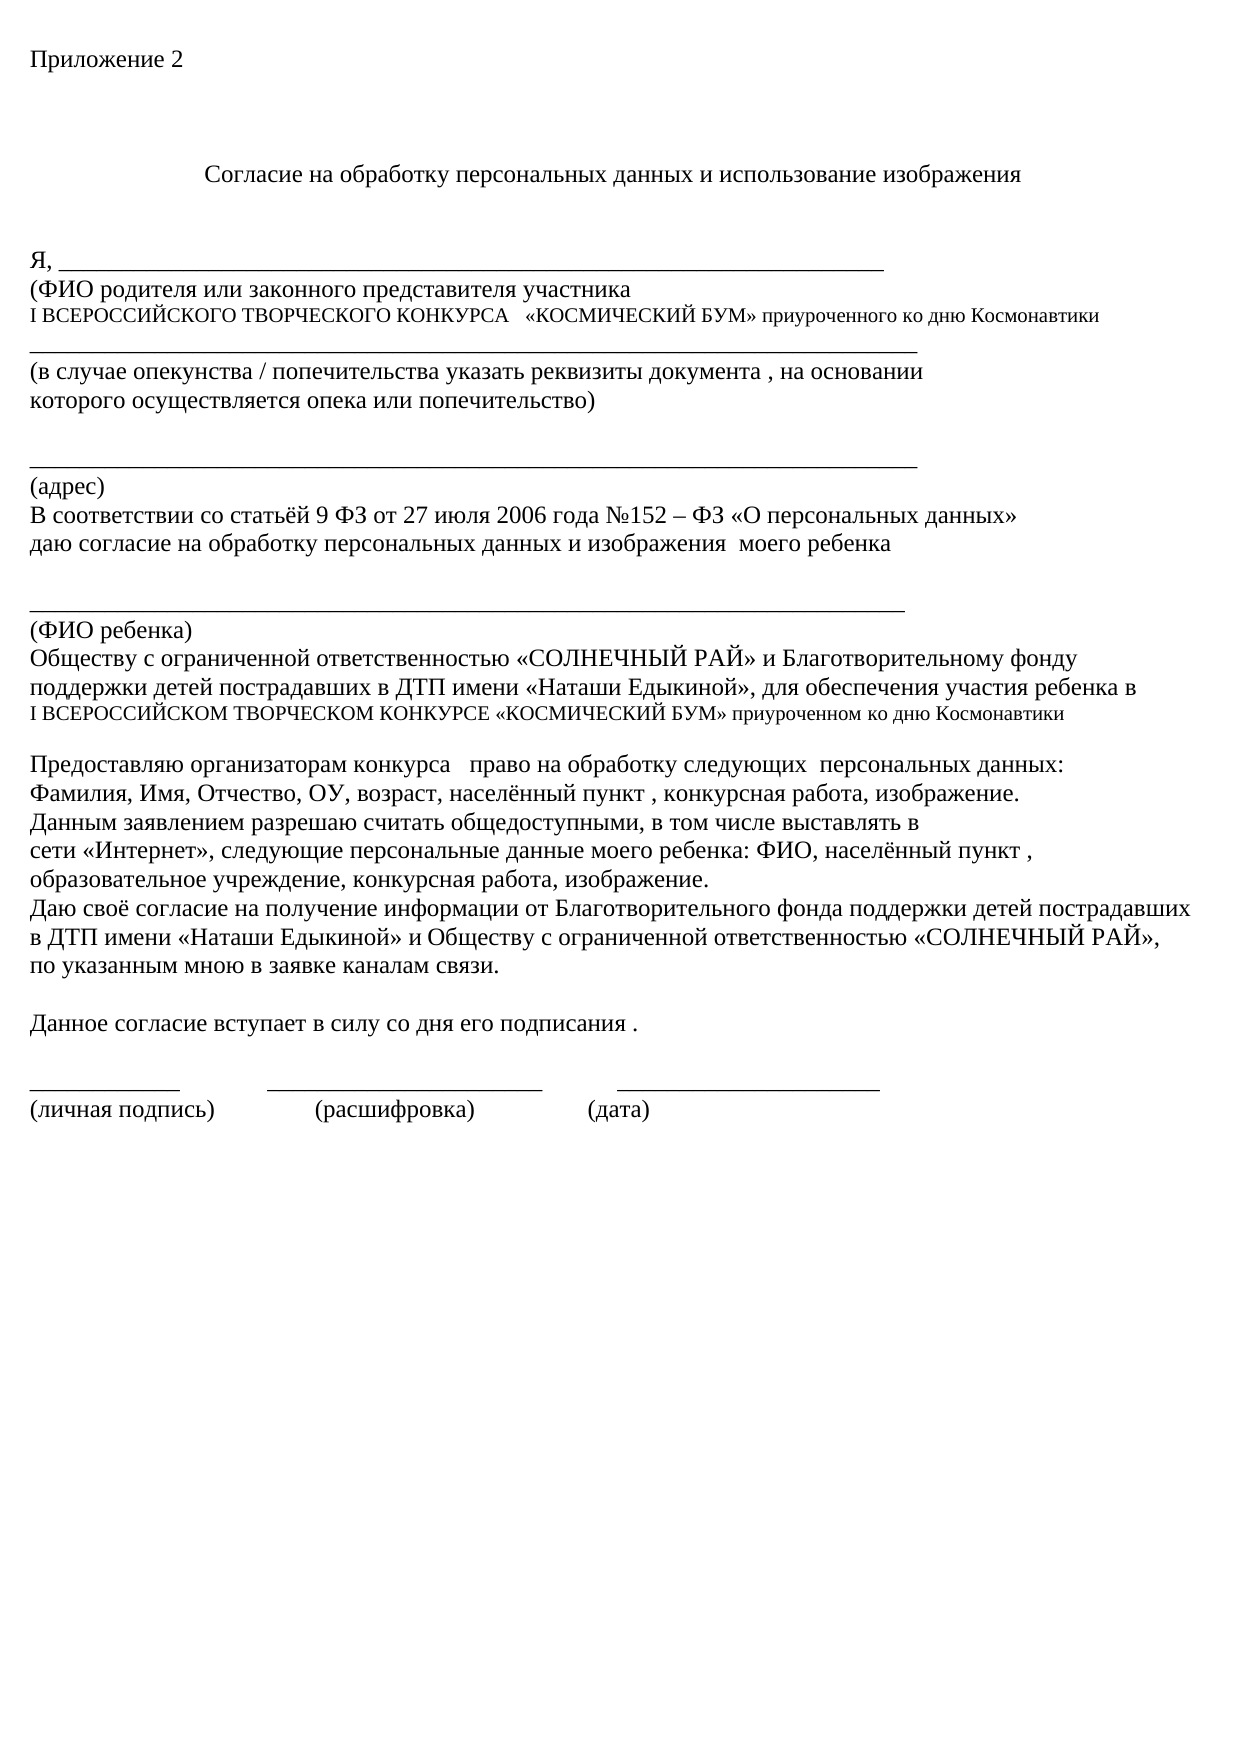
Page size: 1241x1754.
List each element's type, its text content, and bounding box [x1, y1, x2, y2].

text сети «Интернет», следующие персональные данные моего ребенка: ФИО, населённый пункт , [29, 835, 1196, 864]
text I ВСЕРОССИЙСКОГО ТВОРЧЕСКОГО КОНКУРСА «КОСМИЧЕСКИЙ БУМ» приуроченного ко дню Космонавтики [29, 303, 1196, 327]
text Данным заявлением разрешаю считать общедоступными, в том числе выставлять в [29, 807, 1196, 835]
text _______________________________________________________________________ [29, 327, 1196, 356]
text (ФИО родителя или законного представителя участника [29, 274, 1196, 303]
text Предоставляю организаторам конкурса право на обработку следующих персональных данных: [29, 749, 1196, 778]
text (адрес) [29, 471, 1196, 500]
text Фамилия, Имя, Отчество, ОУ, возраст, населённый пункт , конкурсная работа, изображение. [29, 778, 1196, 807]
text Согласие на обработку персональных данных и использование изображения [29, 159, 1196, 188]
text (в случае опекунства / попечительства указать реквизиты документа , на основании [29, 356, 1196, 385]
text I ВСЕРОССИЙСКОМ ТВОРЧЕСКОМ КОНКУРСЕ «КОСМИЧЕСКИЙ БУМ» приуроченном ко дню Космонавтики [29, 701, 1196, 725]
text В соответствии со статьёй 9 ФЗ от 27 июля 2006 года №152 – ФЗ «О персональных данных» [29, 500, 1196, 528]
text Обществу с ограниченной ответственностью «СОЛНЕЧНЫЙ РАЙ» и Благотворительному фонду поддержки детей пострадавших в ДТП имени «Наташи Едыкиной», для обеспечения участия ребенка в [29, 643, 1196, 701]
text образовательное учреждение, конкурсная работа, изображение. [29, 864, 1196, 893]
text даю согласие на обработку персональных данных и изображения моего ребенка [29, 528, 1196, 557]
text которого осуществляется опека или попечительство) [29, 385, 1196, 413]
text (ФИО ребенка) [29, 615, 1196, 643]
text (личная подпись) (расшифровка) (дата) [29, 1094, 1196, 1123]
text Я, __________________________________________________________________ [29, 246, 1196, 274]
text ______________________________________________________________________ [29, 586, 1196, 615]
text Приложение 2 [29, 44, 1196, 73]
text _______________________________________________________________________ [29, 442, 1196, 471]
text ____________ ______________________ _____________________ [29, 1066, 1196, 1094]
text Даю своё согласие на получение информации от Благотворительного фонда поддержки детей пострадавших в ДТП имени «Наташи Едыкиной» и Обществу с ограниченной ответственностью «СОЛНЕЧНЫЙ РАЙ», по указанным мною в заявке каналам связи. [29, 893, 1196, 979]
text Данное согласие вступает в силу со дня его подписания . [29, 1008, 1196, 1037]
